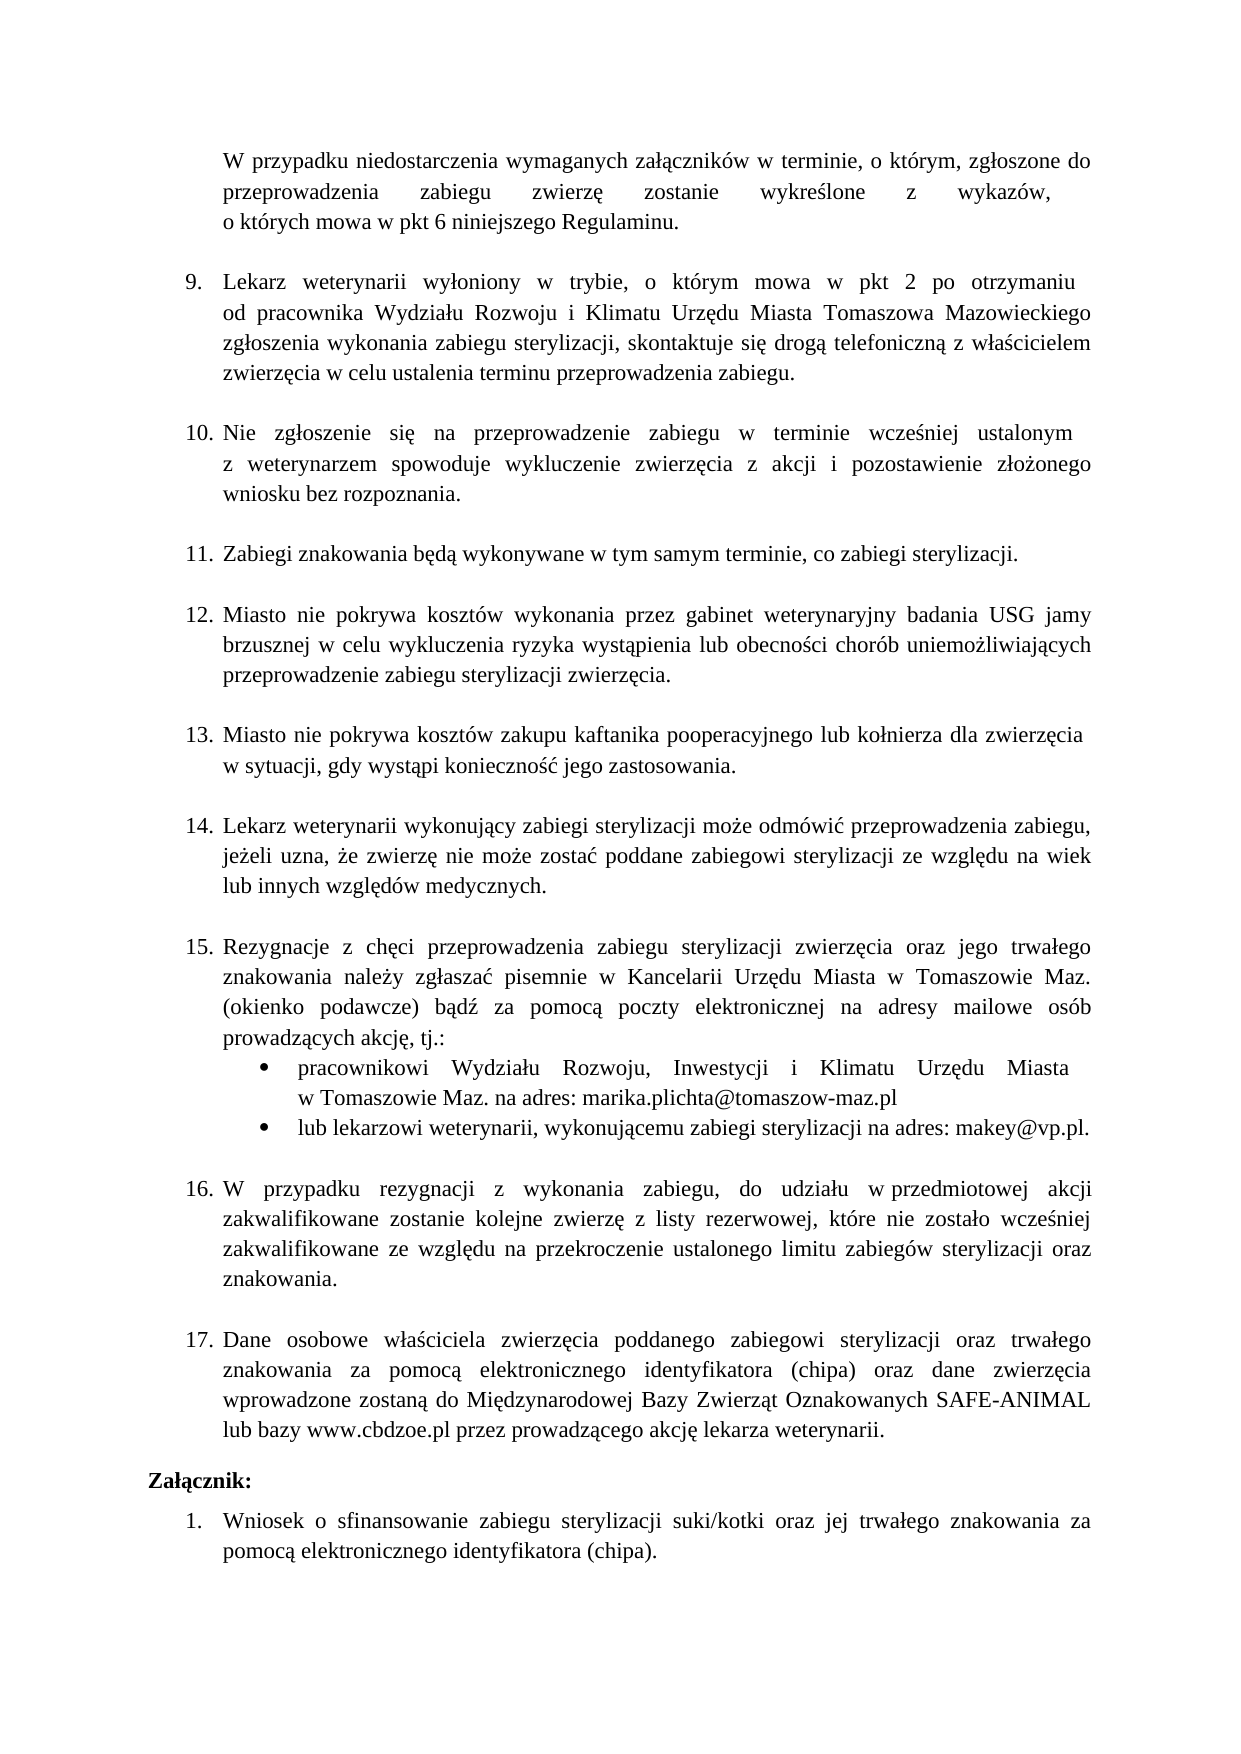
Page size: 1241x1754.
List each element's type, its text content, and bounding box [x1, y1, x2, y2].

text Załącznik: [148, 1467, 1093, 1494]
list Miasto nie pokrywa kosztów wykonania przez gabinet weterynaryjny badania USG jamy brzusznej w celu wykluczenia ryzyka wystąpienia lub obecności chorób uniemożliwiających przeprowadzenie zabiegu sterylizacji zwierzęcia. [185, 601, 1093, 687]
list Rezygnacje z chęci przeprowadzenia zabiegu sterylizacji zwierzęcia oraz jego trwałego znakowania należy zgłaszać pisemnie w Kancelarii Urzędu Miasta w Tomaszowie Maz. (okienko podawcze) bądź za pomocą poczty elektronicznej na adresy mailowe osób prowadzących akcję, tj.: [185, 933, 1093, 1050]
list Dane osobowe właściciela zwierzęcia poddanego zabiegowi sterylizacji oraz trwałego znakowania za pomocą elektronicznego identyfikatora (chipa) oraz dane zwierzęcia wprowadzone zostaną do Międzynarodowej Bazy Zwierząt Oznakowanych SAFE-ANIMAL lub bazy www.cbdzoe.pl przez prowadzącego akcję lekarza weterynarii. [185, 1326, 1093, 1443]
list Zabiegi znakowania będą wykonywane w tym samym terminie, co zabiegi sterylizacji. [185, 540, 1093, 567]
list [185, 148, 1093, 234]
list Nie zgłoszenie się na przeprowadzenie zabiegu w terminie wcześniej ustalonym z weterynarzem spowoduje wykluczenie zwierzęcia z akcji i pozostawienie złożonego wniosku bez rozpoznania. [185, 419, 1093, 506]
list Lekarz weterynarii wykonujący zabiegi sterylizacji może odmówić przeprowadzenia zabiegu, jeżeli uzna, że zwierzę nie może zostać poddane zabiegowi sterylizacji ze względu na wiek lub innych względów medycznych. [185, 812, 1093, 899]
list W przypadku rezygnacji z wykonania zabiegu, do udziału w przedmiotowej akcji zakwalifikowane zostanie kolejne zwierzę z listy rezerwowej, które nie zostało wcześniej zakwalifikowane ze względu na przekroczenie ustalonego limitu zabiegów sterylizacji oraz znakowania. [185, 1175, 1093, 1292]
list Lekarz weterynarii wyłoniony w trybie, o którym mowa w pkt 2 po otrzymaniu od pracownika Wydziału Rozwoju i Klimatu Urzędu Miasta Tomaszowa Mazowieckiego zgłoszenia wykonania zabiegu sterylizacji, skontaktuje się drogą telefoniczną z właścicielem zwierzęcia w celu ustalenia terminu przeprowadzenia zabiegu. [185, 268, 1093, 385]
list pracownikowi Wydziału Rozwoju, Inwestycji i Klimatu Urzędu Miasta w Tomaszowie Maz. na adres: marika.plichta@tomaszow-maz.pl [260, 1054, 1093, 1110]
list Wniosek o sfinansowanie zabiegu sterylizacji suki/kotki oraz jej trwałego znakowania za pomocą elektronicznego identyfikatora (chipa). [185, 1507, 1093, 1563]
list Miasto nie pokrywa kosztów zakupu kaftanika pooperacyjnego lub kołnierza dla zwierzęcia w sytuacji, gdy wystąpi konieczność jego zastosowania. [185, 722, 1093, 778]
list lub lekarzowi weterynarii, wykonującemu zabiegi sterylizacji na adres: makey@vp.pl. [260, 1114, 1093, 1141]
